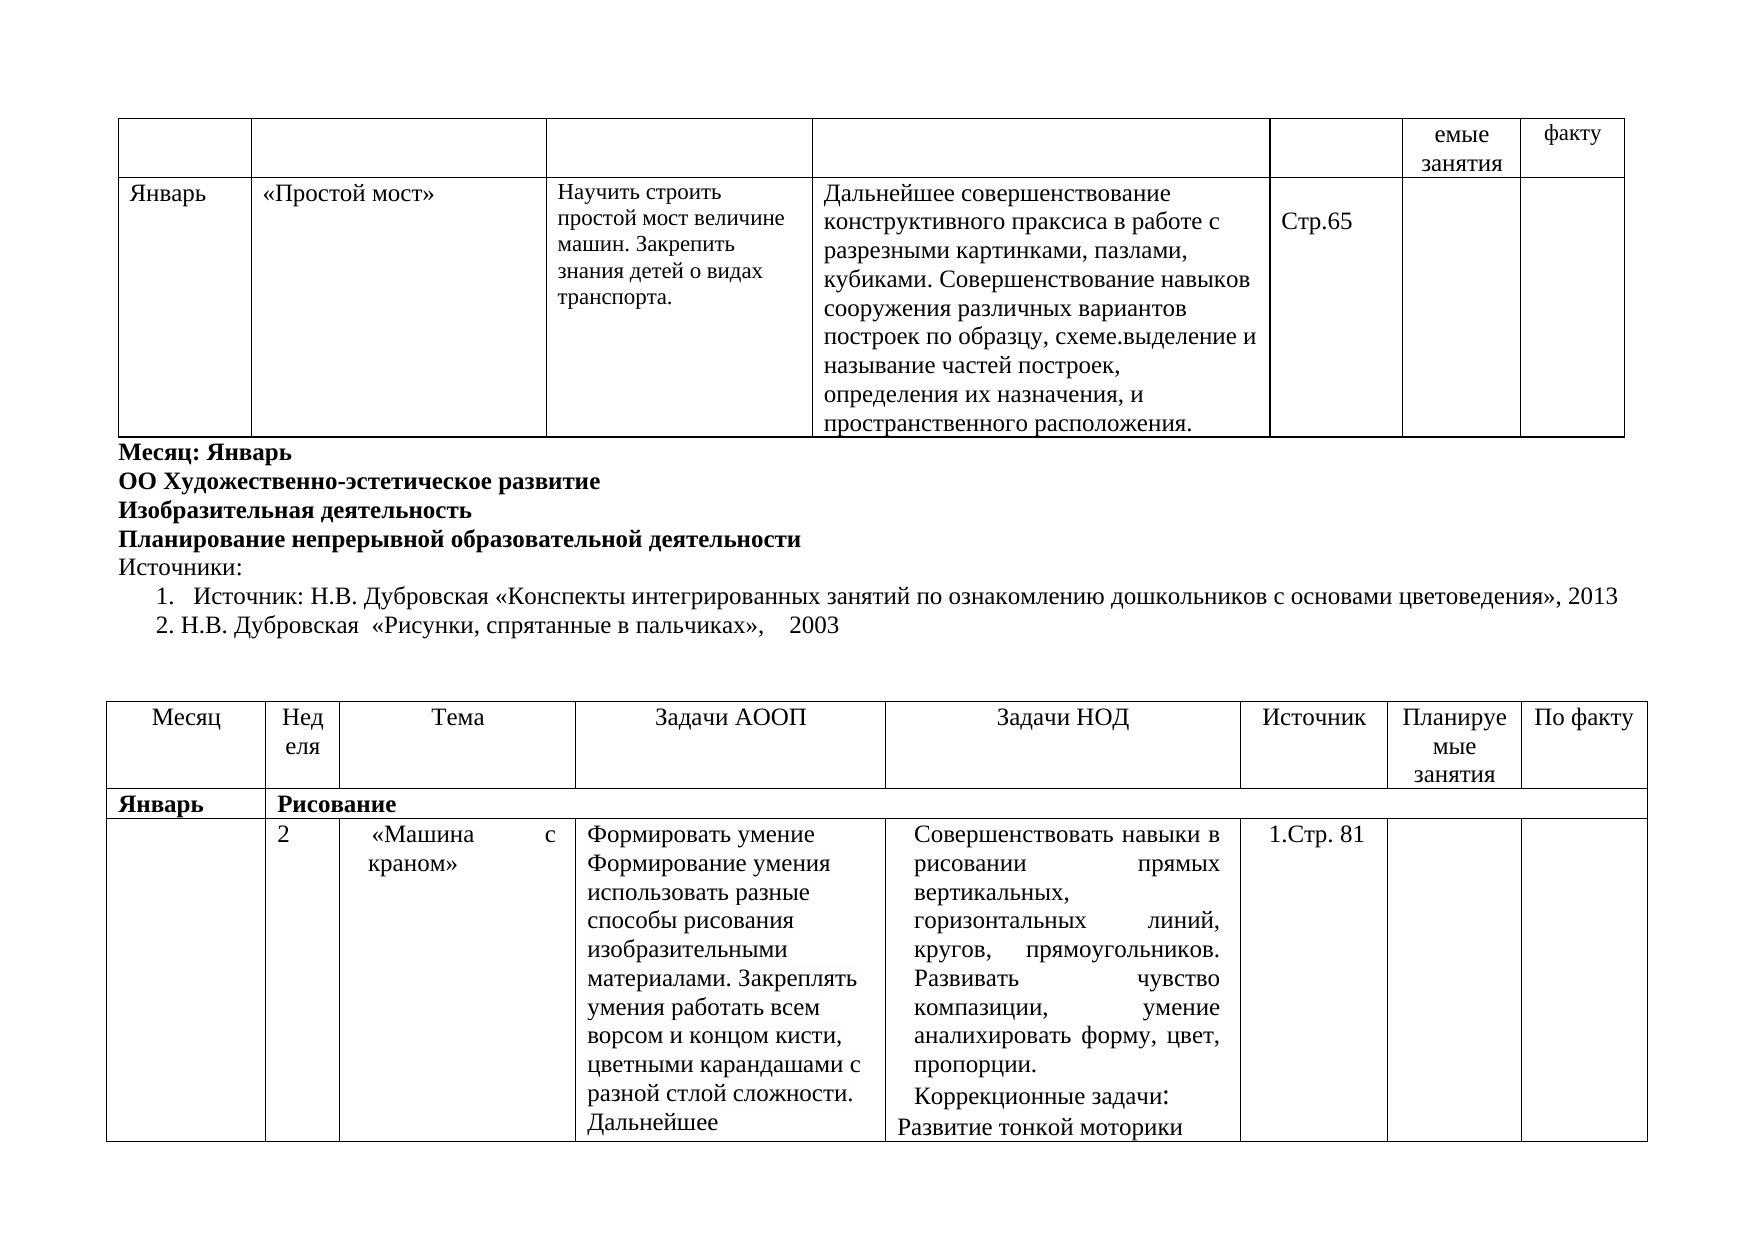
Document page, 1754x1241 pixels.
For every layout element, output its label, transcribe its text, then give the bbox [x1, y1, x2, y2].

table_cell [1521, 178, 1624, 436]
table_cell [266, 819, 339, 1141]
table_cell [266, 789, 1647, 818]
text Месяц: Январь [118, 437, 1636, 466]
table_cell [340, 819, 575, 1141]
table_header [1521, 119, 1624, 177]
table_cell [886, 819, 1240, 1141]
text Источники: [118, 552, 1636, 581]
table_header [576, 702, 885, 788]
text ОО Художественно-эстетическое развитие Изобразительная деятельность [118, 466, 1636, 524]
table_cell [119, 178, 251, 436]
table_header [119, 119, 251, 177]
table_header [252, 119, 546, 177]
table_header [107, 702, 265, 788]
text 2. Н.В. Дубровская «Рисунки, спрятанные в пальчиках», 2003 [156, 610, 1619, 639]
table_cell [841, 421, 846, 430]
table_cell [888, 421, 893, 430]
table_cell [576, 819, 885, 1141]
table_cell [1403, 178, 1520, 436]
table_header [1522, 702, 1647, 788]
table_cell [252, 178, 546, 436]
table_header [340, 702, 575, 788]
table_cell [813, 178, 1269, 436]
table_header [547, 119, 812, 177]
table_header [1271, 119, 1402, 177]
text Планирование непрерывной образовательной деятельности [118, 524, 1636, 552]
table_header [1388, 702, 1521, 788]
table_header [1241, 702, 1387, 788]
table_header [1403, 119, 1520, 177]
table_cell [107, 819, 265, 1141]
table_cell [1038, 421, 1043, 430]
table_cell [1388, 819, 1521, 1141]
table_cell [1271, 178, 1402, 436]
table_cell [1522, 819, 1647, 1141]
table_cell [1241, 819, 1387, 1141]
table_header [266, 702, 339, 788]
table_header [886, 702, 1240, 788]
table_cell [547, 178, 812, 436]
list Источник: Н.В. Дубровская «Конспекты интегрированных занятий по ознакомлению дошкольников с основами цветоведения», 2013 [156, 581, 1636, 610]
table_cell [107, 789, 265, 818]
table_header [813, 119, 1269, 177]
